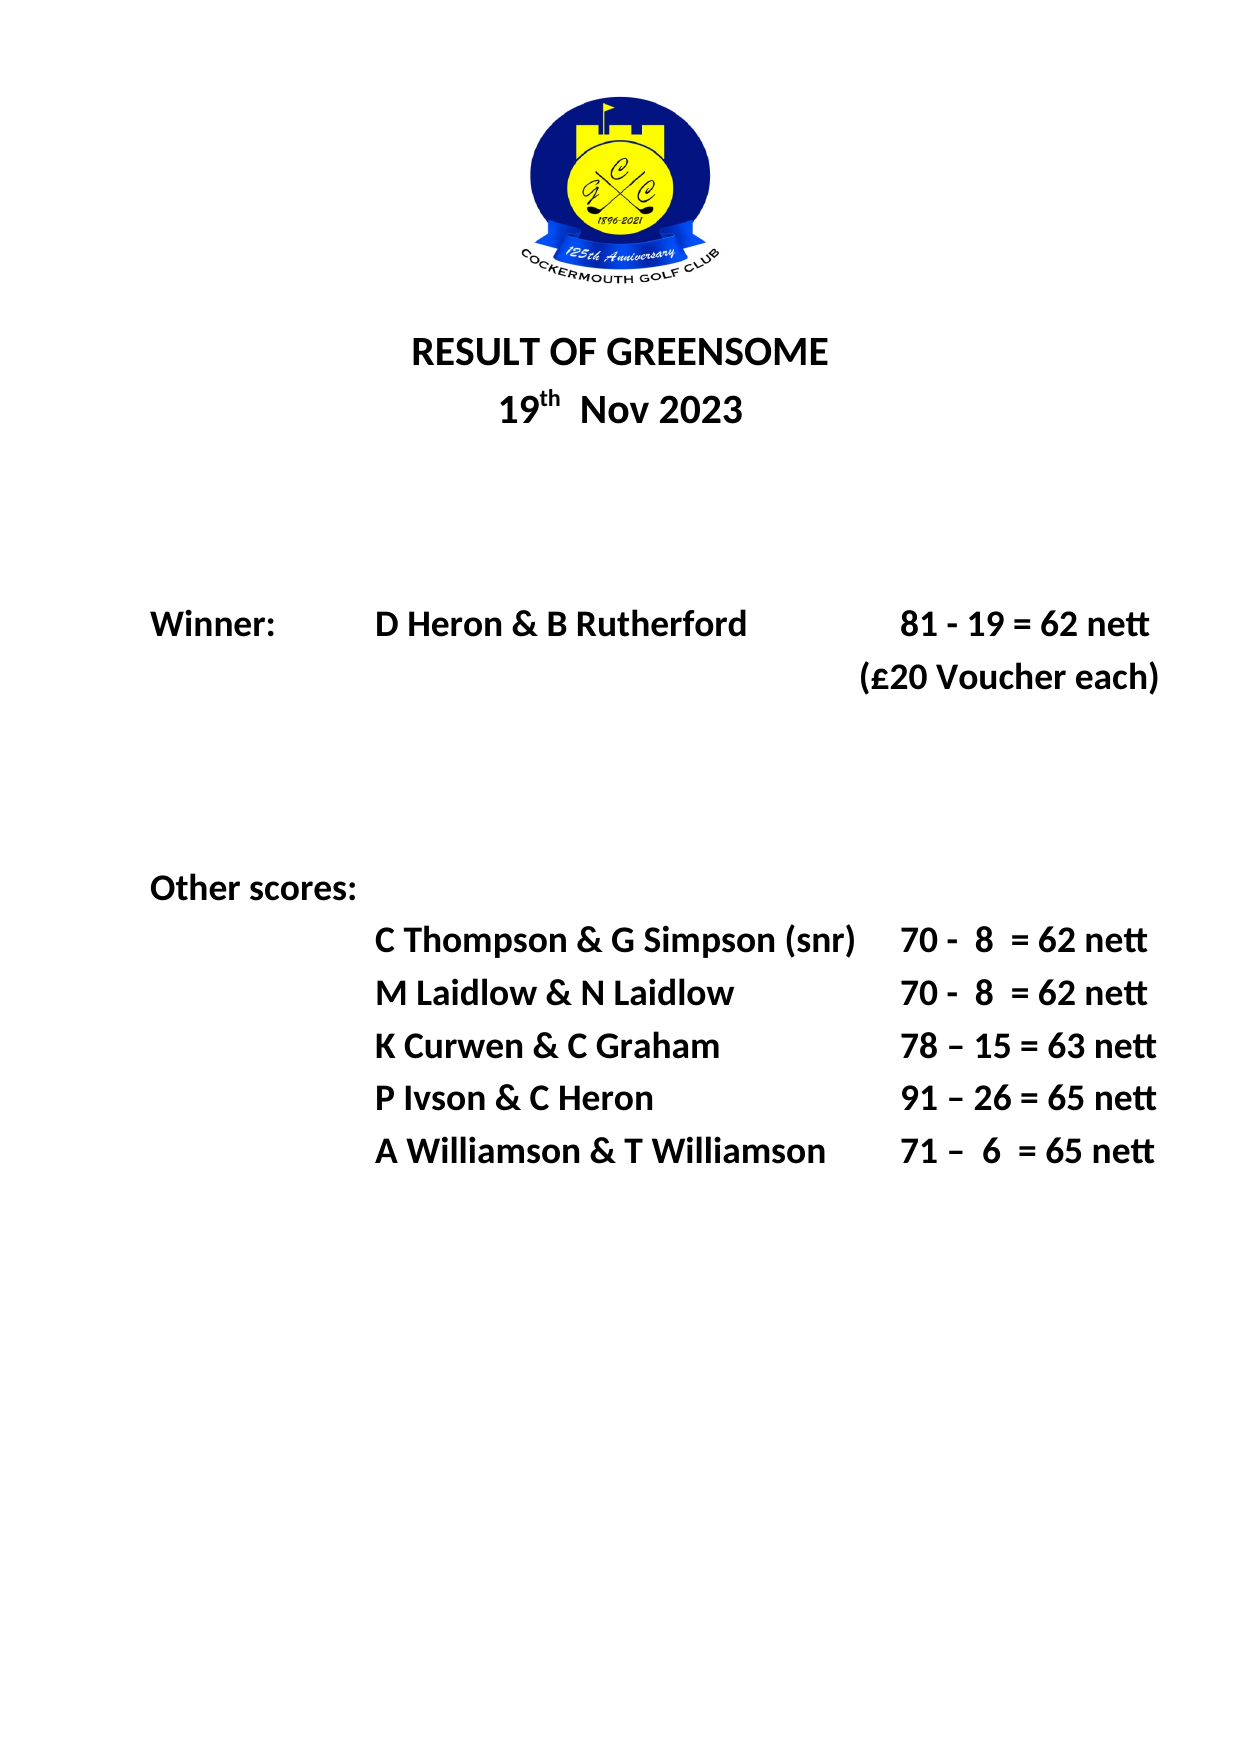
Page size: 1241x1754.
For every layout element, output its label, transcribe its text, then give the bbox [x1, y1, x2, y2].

text A Williamson & T Williamson 71 – 6 = 65 nett [75, 1127, 1165, 1173]
text RESULT OF GREENSOME [75, 325, 1165, 376]
text M Laidlow & N Laidlow 70 - 8 = 62 nett [75, 969, 1165, 1015]
text Winner: D Heron & B Rutherford 81 - 19 = 62 nett [75, 600, 1165, 646]
picture [491, 75, 749, 300]
text C Thompson & G Simpson (snr) 70 - 8 = 62 nett [75, 916, 1165, 962]
text Other scores: [75, 863, 1165, 909]
text K Curwen & C Graham 78 – 15 = 63 nett [75, 1022, 1165, 1067]
text (£20 Voucher each) [75, 653, 1165, 698]
text 19th Nov 2023 [75, 383, 1165, 434]
text P Ivson & C Heron 91 – 26 = 65 nett [75, 1074, 1165, 1120]
